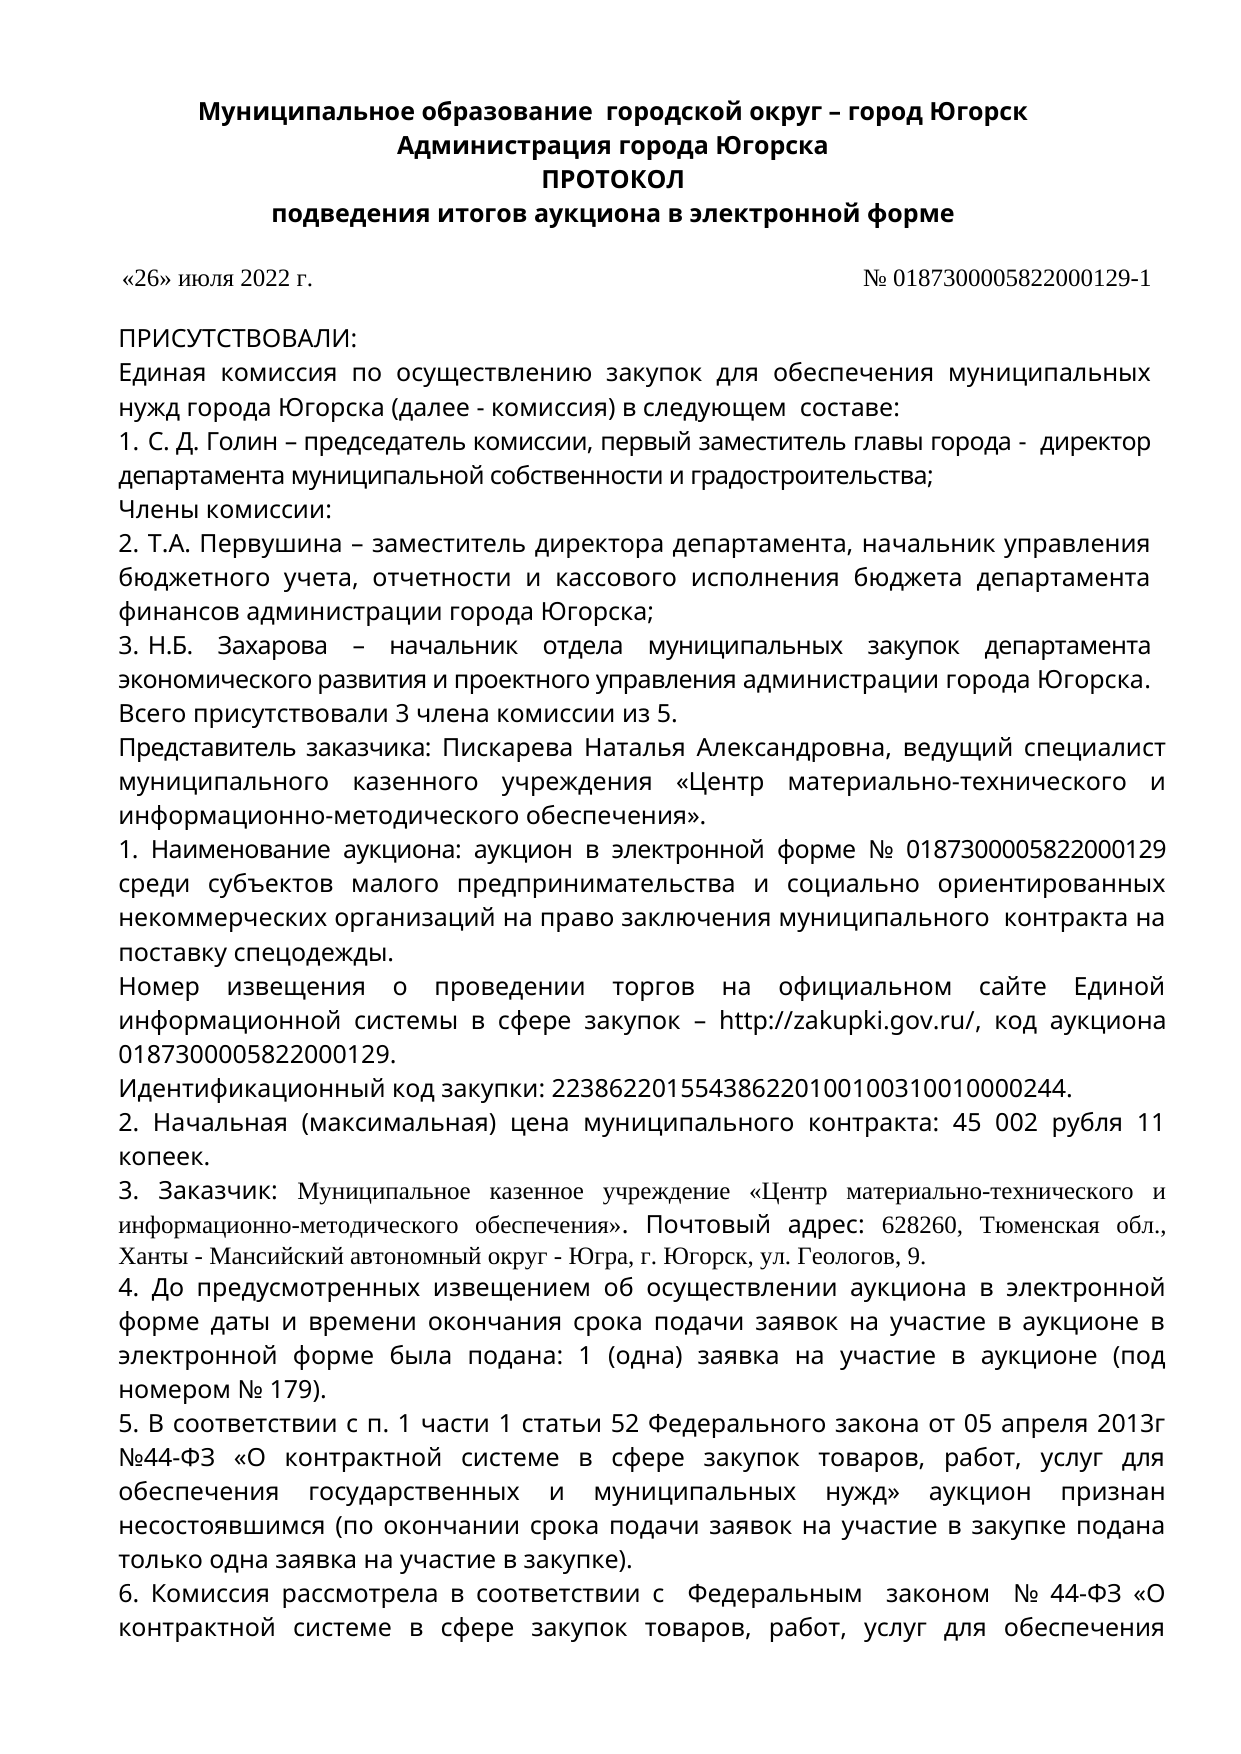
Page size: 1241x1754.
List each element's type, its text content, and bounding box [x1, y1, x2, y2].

text Единая комиссия по осуществлению закупок для обеспечения муниципальных нужд города Югорска (далее - комиссия) в следующем составе: [118, 355, 1152, 423]
list С. Д. Голин – председатель комиссии, первый заместитель главы города - директор департамента муниципальной собственности и градостроительства; [118, 423, 1152, 491]
text ПРОТОКОЛ [59, 161, 1167, 195]
text подведения итогов аукциона в электронной форме [59, 195, 1167, 229]
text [118, 1576, 1167, 1644]
text Администрация города Югорска [59, 127, 1167, 161]
text 5. В соответствии с п. 1 части 1 статьи 52 Федерального закона от 05 апреля 2013г №44-ФЗ «О контрактной системе в сфере закупок товаров, работ, услуг для обеспечения государственных и муниципальных нужд» аукцион признан несостоявшимся (по окончании срока подачи заявок на участие в закупке подана только одна заявка на участие в закупке). [118, 1406, 1167, 1576]
list Представитель заказчика: Пискарева Наталья Александровна, ведущий специалист муниципального казенного учреждения «Центр материально-технического и информационно-методического обеспечения». [118, 730, 1167, 832]
list Н.Б. Захарова – начальник отдела муниципальных закупок департамента экономического развития и проектного управления администрации города Югорска. [118, 628, 1152, 696]
list 4. До предусмотренных извещением об осуществлении аукциона в электронной форме даты и времени окончания срока подачи заявок на участие в аукционе в электронной форме была подана: 1 (одна) заявка на участие в аукционе (под номером № 179). [118, 1269, 1167, 1406]
list 2. Начальная (максимальная) цена муниципального контракта: 45 002 рубля 11 копеек. [118, 1104, 1167, 1173]
list Т.А. Первушина – заместитель директора департамента, начальник управления бюджетного учета, отчетности и кассового исполнения бюджета департамента финансов администрации города Югорска; [118, 525, 1152, 628]
list Идентификационный код закупки: 223862201554386220100100310010000244. [118, 1070, 1167, 1104]
list Всего присутствовали 3 члена комиссии из 5. [118, 696, 1152, 730]
list Номер извещения о проведении торгов на официальном сайте Единой информационной системы в сфере закупок – http://zakupki.gov.ru/, код аукциона 0187300005822000129. [118, 968, 1167, 1070]
text ПРИСУТСТВОВАЛИ: [118, 321, 1167, 355]
list 1. Наименование аукциона: аукцион в электронной форме № 0187300005822000129 среди субъектов малого предпринимательства и социально ориентированных некоммерческих организаций на право заключения муниципального контракта на поставку спецодежды. [118, 832, 1167, 968]
list Члены комиссии: [118, 491, 1167, 525]
text «26» июля 2022 г. № 0187300005822000129-1 [59, 263, 1167, 292]
text Муниципальное образование городской округ – город Югорск [59, 93, 1167, 127]
list 3. Заказчик: Муниципальное казенное учреждение «Центр материально-технического и информационно-методического обеспечения». Почтовый адрес: 628260, Тюменская обл., Ханты - Мансийский автономный округ - Югра, г. Югорск, ул. Геологов, 9. [118, 1173, 1167, 1269]
